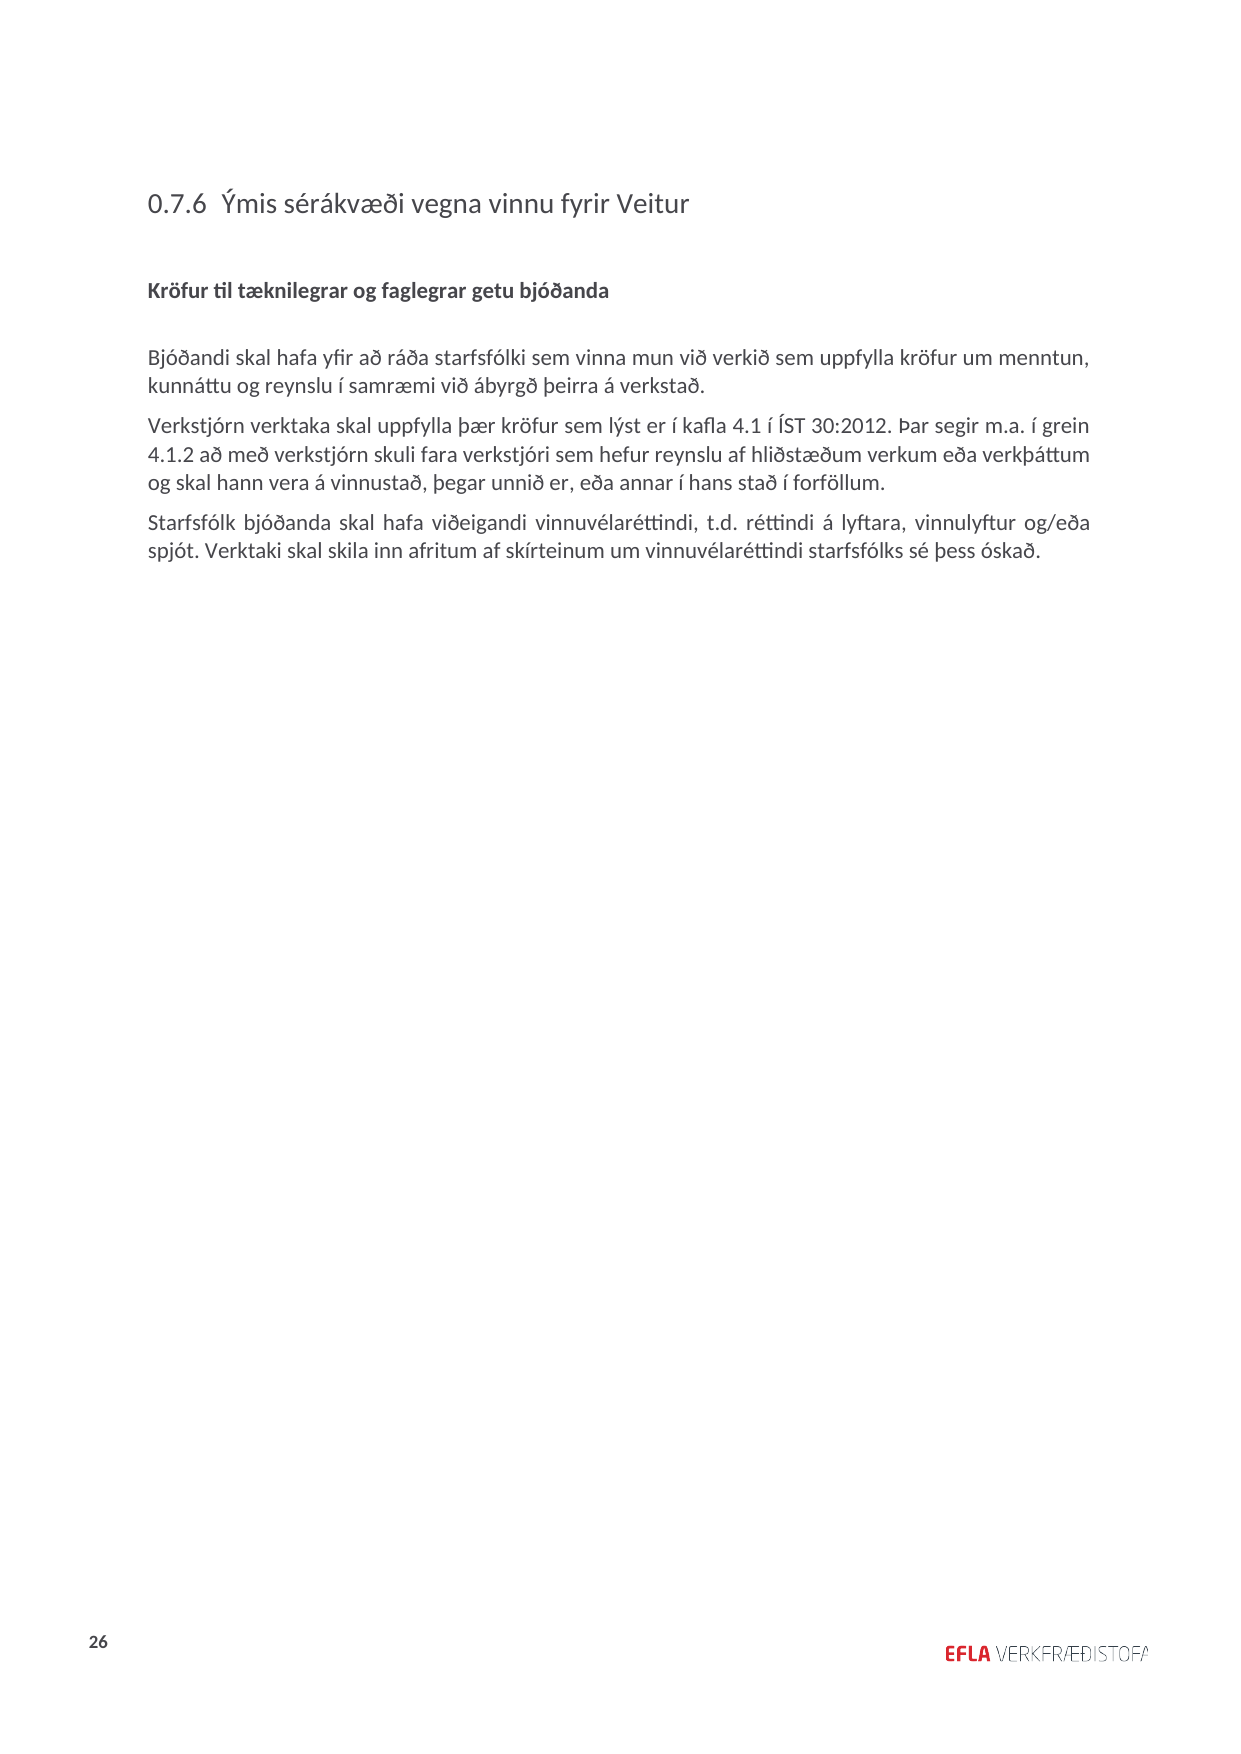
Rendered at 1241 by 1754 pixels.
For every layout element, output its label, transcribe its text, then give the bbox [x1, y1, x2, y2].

text Verkstjórn verktaka skal uppfylla þær kröfur sem lýst er í kafla 4.1 í ÍST 30:2012. Þar segir m.a. í grein 4.1.2 að með verkstjórn skuli fara verkstjóri sem hefur reynslu af hliðstæðum verkum eða verkþáttum og skal hann vera á vinnustað, þegar unnið er, eða annar í hans stað í forföllum. [148, 412, 1092, 496]
text Bjóðandi skal hafa yfir að ráða starfsfólki sem vinna mun við verkið sem uppfylla kröfur um menntun, kunnáttu og reynslu í samræmi við ábyrgð þeirra á verkstað. [148, 343, 1092, 399]
picture [944, 1644, 1148, 1663]
subtitle 0.7.6 Ýmis sérákvæði vegna vinnu fyrir Veitur [148, 185, 1092, 221]
subtitle Kröfur til tæknilegrar og faglegrar getu bjóðanda [148, 276, 1092, 304]
text Starfsfólk bjóðanda skal hafa viðeigandi vinnuvélaréttindi, t.d. réttindi á lyftara, vinnulyftur og/eða spjót. Verktaki skal skila inn afritum af skírteinum um vinnuvélaréttindi starfsfólks sé þess óskað. [148, 508, 1092, 564]
